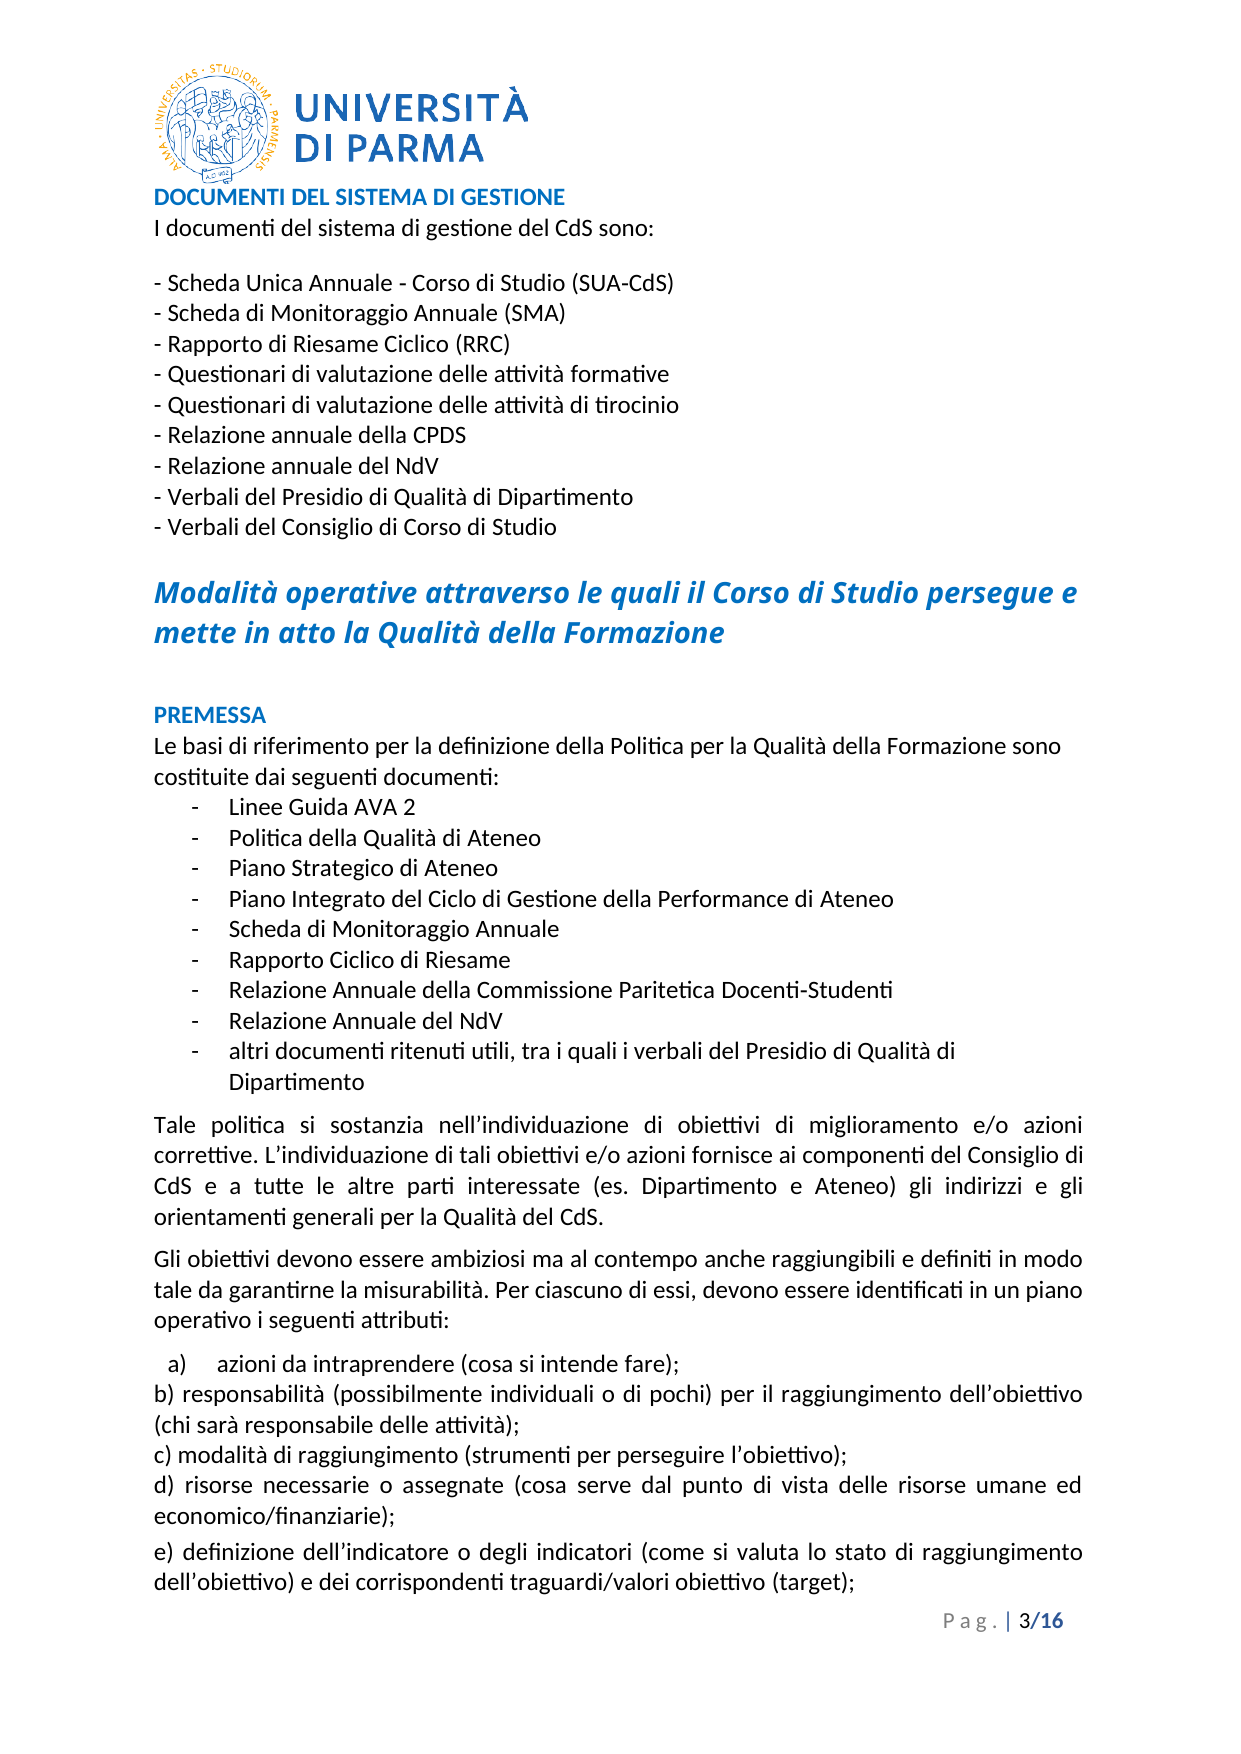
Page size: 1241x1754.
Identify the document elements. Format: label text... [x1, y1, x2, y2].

picture [296, 94, 318, 122]
text Modalità operative attraverso le quali il Corso di Studio persegue e mette in atto la Qualità della Formazione [154, 573, 1084, 652]
list Relazione annuale del NdV [154, 450, 1096, 481]
list Relazione Annuale della Commissione Paritetica Docenti‐Studenti [191, 974, 1096, 1005]
text I documenti del sistema di gestione del CdS sono: [154, 212, 1096, 242]
picture [398, 134, 419, 162]
text Gli obiettivi devono essere ambiziosi ma al contempo anche raggiungibili e definiti in modo tale da garantirne la misurabilità. Per ciascuno di essi, devono essere identificati in un piano operativo i seguenti attributi: [154, 1244, 1084, 1335]
list definizione dell’indicatore o degli indicatori (come si valuta lo stato di raggiungimento dell’obiettivo) e dei corrispondenti traguardi/valori obiettivo (target); [154, 1536, 1084, 1597]
picture [155, 64, 279, 181]
picture [477, 94, 499, 121]
picture [348, 134, 394, 162]
subtitle PREMESSA [154, 699, 1096, 730]
picture [422, 134, 454, 162]
list Rapporto Ciclico di Riesame [191, 944, 1096, 974]
picture [325, 94, 347, 121]
list Questionari di valutazione delle attività formative [154, 359, 1096, 389]
list Relazione annuale della CPDS [154, 420, 1096, 450]
list Verbali del Presidio di Qualità di Dipartimento [154, 481, 1096, 511]
list Scheda di Monitoraggio Annuale [191, 913, 1096, 944]
picture [365, 93, 391, 122]
list Relazione Annuale del NdV [191, 1005, 1096, 1036]
picture [418, 94, 438, 122]
picture [458, 134, 484, 162]
list azioni da intraprendere (cosa si intende fare); [167, 1348, 1096, 1378]
list Linee Guida AVA 2 [191, 791, 1096, 822]
text Tale politica si sostanzia nell’individuazione di obiettivi di miglioramento e/o azioni correttive. L’individuazione di tali obiettivi e/o azioni fornisce ai componenti del Consiglio di CdS e a tutte le altre parti interessate (es. Dipartimento e Ateneo) gli indirizzi e gli orientamenti generali per la Qualità del CdS. [154, 1109, 1084, 1231]
list Verbali del Consiglio di Corso di Studio [154, 512, 1096, 542]
list Piano Strategico di Ateneo [191, 852, 1096, 883]
picture [502, 86, 528, 122]
list Piano Integrato del Ciclo di Gestione della Performance di Ateneo [191, 883, 1096, 913]
list Politica della Qualità di Ateneo [191, 822, 1096, 852]
picture [442, 93, 460, 122]
picture [296, 134, 319, 162]
list risorse necessarie o assegnate (cosa serve dal punto di vista delle risorse umane ed economico/finanziarie); [154, 1469, 1084, 1531]
list modalità di raggiungimento (strumenti per perseguire l’obiettivo); [154, 1439, 1096, 1469]
subtitle DOCUMENTI DEL SISTEMA DI GESTIONE [154, 181, 1096, 212]
picture [396, 94, 413, 121]
list Questionari di valutazione delle attività di tirocinio [154, 389, 1096, 420]
list responsabilità (possibilmente individuali o di pochi) per il raggiungimento dell’obiettivo (chi sarà responsabile delle attività); [154, 1378, 1084, 1439]
list Rapporto di Riesame Ciclico (RRC) [154, 328, 1096, 359]
list altri documenti ritenuti utili, tra i quali i verbali del Presidio di Qualità di Dipartimento [191, 1036, 1084, 1097]
list Scheda di Monitoraggio Annuale (SMA) [154, 298, 1096, 328]
text Le basi di riferimento per la definizione della Politica per la Qualità della Formazione sono costituite dai seguenti documenti: [154, 730, 1096, 791]
list Scheda Unica Annuale ‐ Corso di Studio (SUA‐CdS) [154, 267, 1096, 298]
